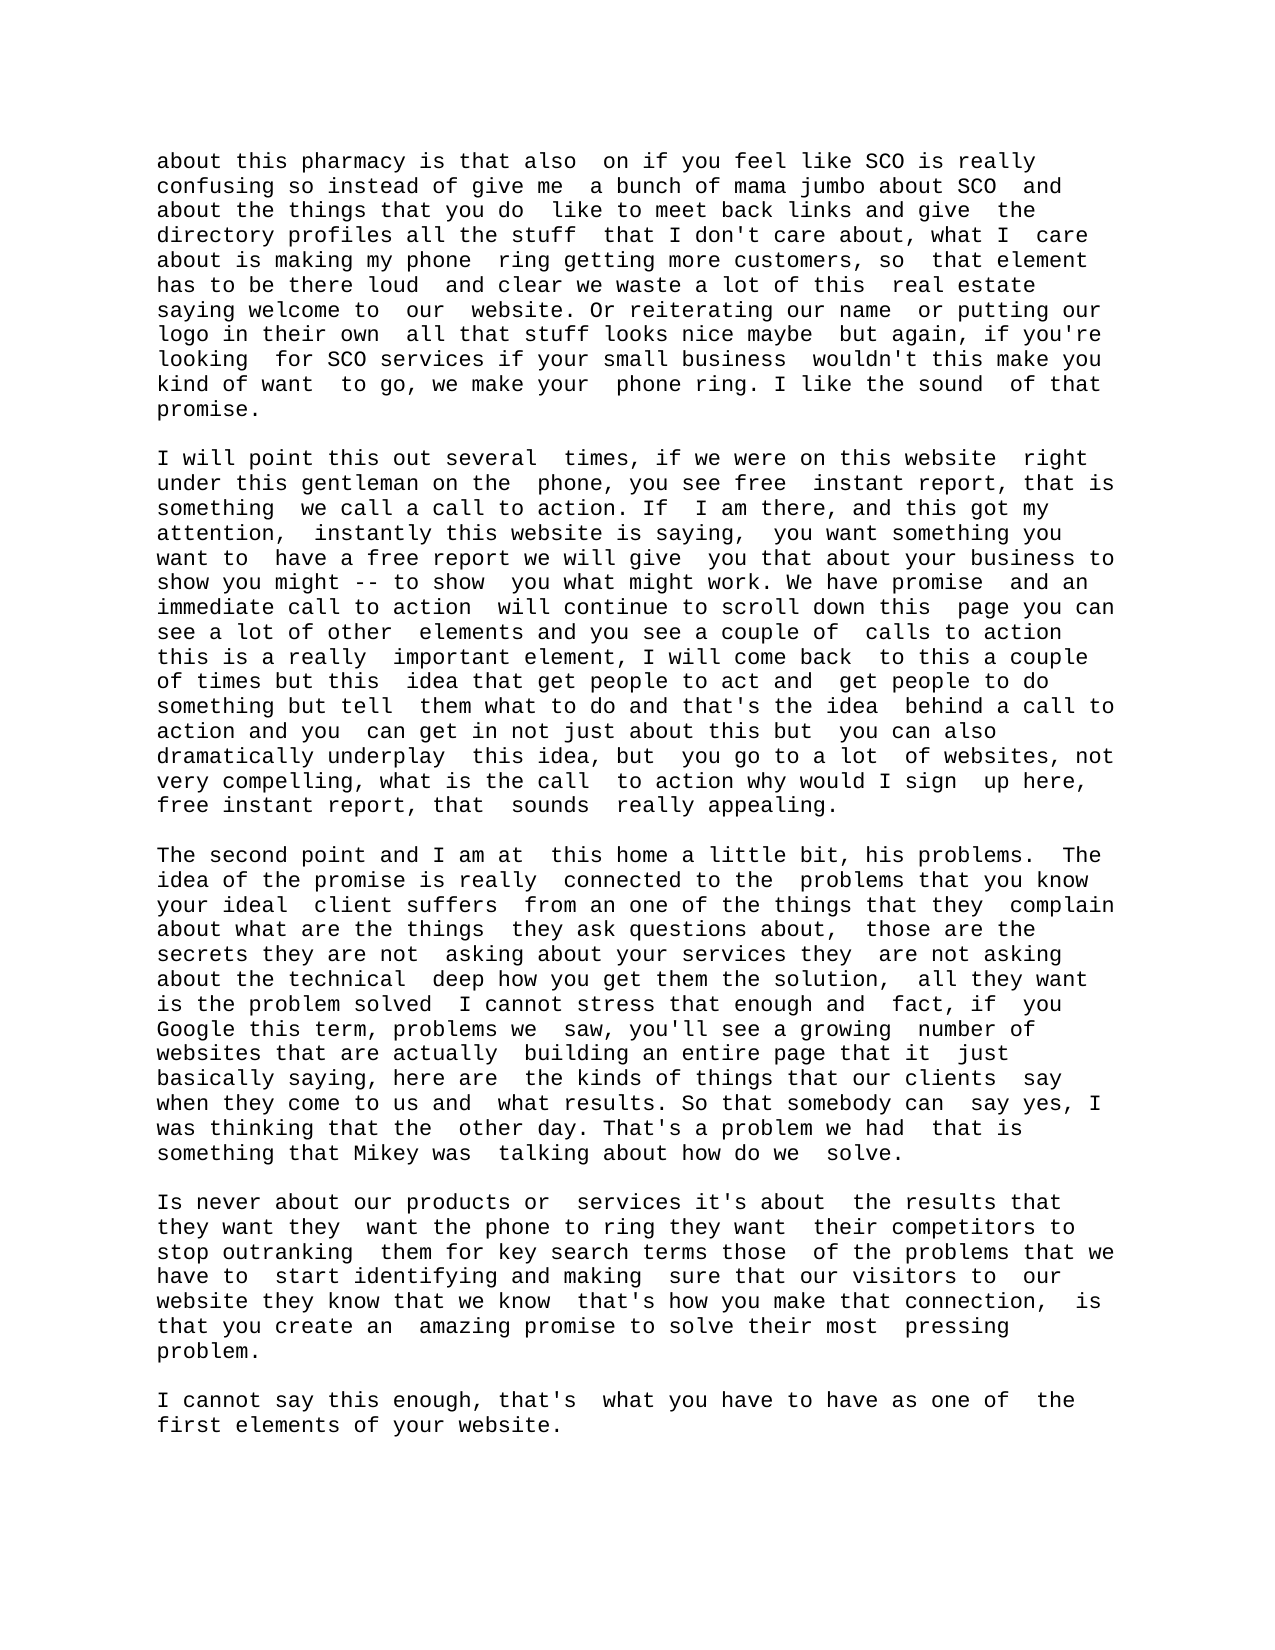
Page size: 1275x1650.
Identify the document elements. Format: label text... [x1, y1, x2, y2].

text I will point this out several times, if we were on this website right under this gentleman on the phone, you see free instant report, that is something we call a call to action. If I am there, and this got my attention, instantly this website is saying, you want something you want to have a free report we will give you that about your business to show you might -- to show you what might work. We have promise and an immediate call to action will continue to scroll down this page you can see a lot of other elements and you see a couple of calls to action this is a really important element, I will come back to this a couple of times but this idea that get people to act and get people to do something but tell them what to do and that's the idea behind a call to action and you can get in not just about this but you can also dramatically underplay this idea, but you go to a lot of websites, not very compelling, what is the call to action why would I sign up here, free instant report, that sounds really appealing. [156, 447, 1118, 819]
text Is never about our products or services it's about the results that they want they want the phone to ring they want their competitors to stop outranking them for key search terms those of the problems that we have to start identifying and making sure that our visitors to our website they know that we know that's how you make that connection, is that you create an amazing promise to solve their most pressing problem. [156, 1191, 1118, 1365]
text The second point and I am at this home a little bit, his problems. The idea of the promise is really connected to the problems that you know your ideal client suffers from an one of the things that they complain about what are the things they ask questions about, those are the secrets they are not asking about your services they are not asking about the technical deep how you get them the solution, all they want is the problem solved I cannot stress that enough and fact, if you Google this term, problems we saw, you'll see a growing number of websites that are actually building an entire page that it just basically saying, here are the kinds of things that our clients say when they come to us and what results. So that somebody can say yes, I was thinking that the other day. That's a problem we had that is something that Mikey was talking about how do we solve. [156, 844, 1118, 1166]
text I cannot say this enough, that's what you have to have as one of the first elements of your website. [156, 1389, 1118, 1439]
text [156, 150, 1118, 423]
